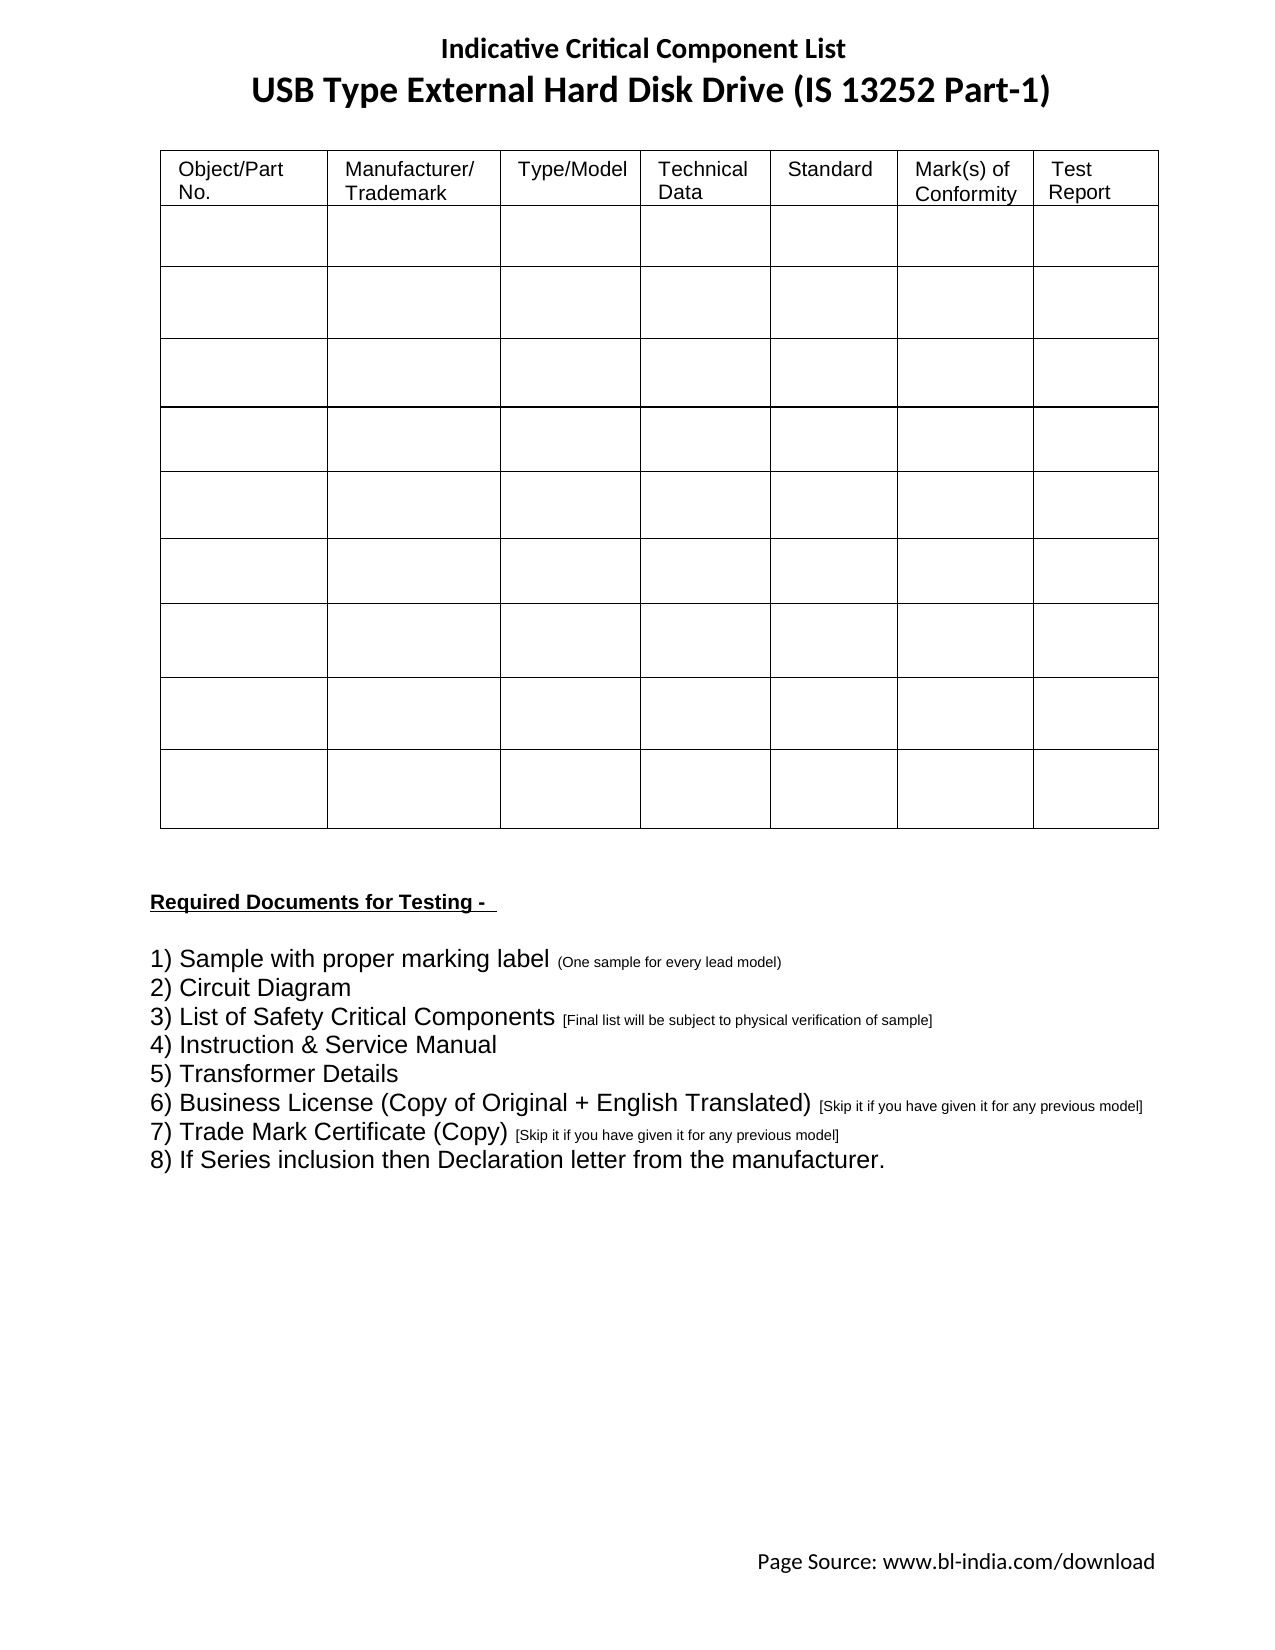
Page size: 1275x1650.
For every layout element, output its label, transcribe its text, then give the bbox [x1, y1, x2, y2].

table_cell [771, 267, 897, 338]
table_cell [501, 604, 640, 677]
table_cell [328, 206, 500, 266]
table_cell [641, 539, 770, 603]
table_cell [501, 206, 640, 266]
text 6) Business License (Copy of Original + English Translated) [Skip it if you have given it for any previous model] [150, 1088, 1153, 1117]
table_cell [898, 339, 1033, 406]
table_cell [161, 604, 327, 677]
table_cell [641, 206, 770, 266]
table_cell [1034, 339, 1158, 406]
table_cell [328, 267, 500, 338]
table_cell [328, 408, 500, 471]
table_cell [501, 339, 640, 406]
table_cell [501, 678, 640, 749]
table_cell [161, 206, 327, 266]
table_cell [501, 539, 640, 603]
table_cell [328, 750, 500, 828]
table_cell [161, 408, 327, 471]
table_cell [328, 604, 500, 677]
table_cell [1034, 472, 1158, 538]
table_cell [771, 678, 897, 749]
table_cell [771, 750, 897, 828]
table_cell [161, 678, 327, 749]
text Required Documents for Testing - [150, 890, 1153, 914]
table_header Manufacturer/ Trademark [328, 151, 500, 205]
table_cell [898, 206, 1033, 266]
table_cell [641, 408, 770, 471]
table_cell [1034, 267, 1158, 338]
text 7) Trade Mark Certificate (Copy) [Skip it if you have given it for any previous model] [150, 1117, 1153, 1146]
text 3) List of Safety Critical Components [Final list will be subject to physical verification of sample] [150, 1002, 1153, 1031]
table_header Mark(s) of Conformity [898, 151, 1033, 205]
table_cell [501, 267, 640, 338]
table_cell [641, 472, 770, 538]
table_cell [161, 339, 327, 406]
table_cell [501, 408, 640, 471]
table_cell [328, 472, 500, 538]
table_cell [771, 339, 897, 406]
table_cell [1034, 604, 1158, 677]
table_cell [771, 472, 897, 538]
table_header Standard [771, 151, 897, 205]
table_cell [328, 339, 500, 406]
table_cell [641, 339, 770, 406]
table_cell [898, 408, 1033, 471]
table_cell [161, 472, 327, 538]
table_cell [161, 539, 327, 603]
table_cell [641, 267, 770, 338]
table_cell [1034, 206, 1158, 266]
table_cell [771, 604, 897, 677]
table_header Type/Model [501, 151, 640, 205]
table_cell [1034, 678, 1158, 749]
table_cell [898, 472, 1033, 538]
table_cell [898, 750, 1033, 828]
text 1) Sample with proper marking label (One sample for every lead model) [150, 944, 1153, 973]
table_cell [641, 604, 770, 677]
table_cell [328, 678, 500, 749]
table_cell [501, 472, 640, 538]
table_cell [641, 678, 770, 749]
table_cell [641, 750, 770, 828]
text 2) Circuit Diagram [150, 973, 1153, 1002]
text 5) Transformer Details [150, 1059, 1153, 1088]
table_cell [1034, 539, 1158, 603]
table_header Technical Data [641, 151, 770, 205]
table_cell [898, 678, 1033, 749]
table_cell [771, 408, 897, 471]
text 4) Instruction & Service Manual [150, 1031, 1153, 1059]
table_cell [898, 267, 1033, 338]
table_cell [161, 750, 327, 828]
table_cell [771, 206, 897, 266]
table_cell [328, 539, 500, 603]
table_cell [898, 539, 1033, 603]
table_cell [898, 604, 1033, 677]
table_cell [771, 539, 897, 603]
table_cell [161, 267, 327, 338]
table_cell [1034, 750, 1158, 828]
table_cell [1034, 408, 1158, 471]
text 8) If Series inclusion then Declaration letter from the manufacturer. [150, 1146, 1153, 1174]
table_header Test Report [1034, 151, 1158, 205]
table_header Object/Part No. [161, 151, 327, 205]
table_cell [501, 750, 640, 828]
